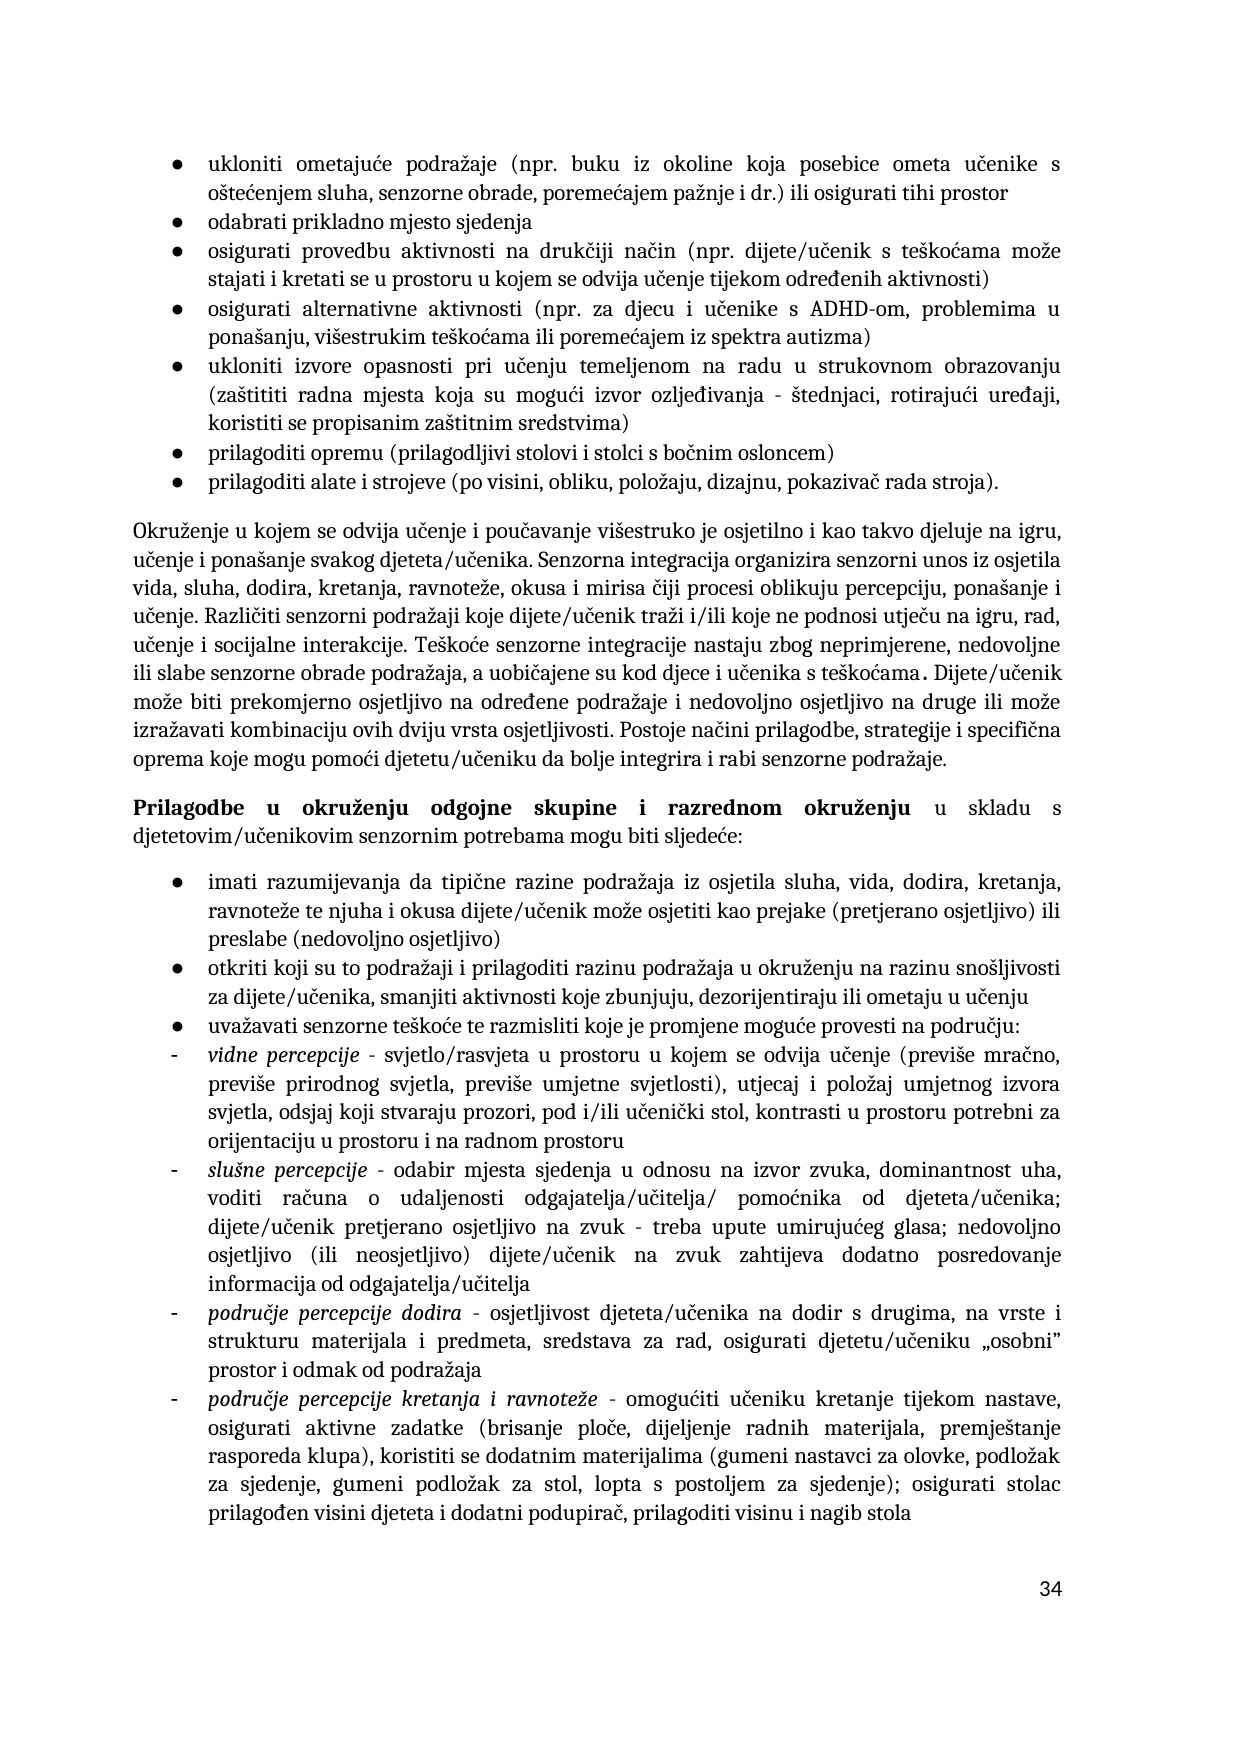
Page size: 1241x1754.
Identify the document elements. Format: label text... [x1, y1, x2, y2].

text Okruženje u kojem se odvija učenje i poučavanje višestruko je osjetilno i kao takvo djeluje na igru, učenje i ponašanje svakog djeteta/učenika. Senzorna integracija organizira senzorni unos iz osjetila vida, sluha, dodira, kretanja, ravnoteže, okusa i mirisa čiji procesi oblikuju percepciju, ponašanje i učenje. Različiti senzorni podražaji koje dijete/učenik traži i/ili koje ne podnosi utječu na igru, rad, učenje i socijalne interakcije. Teškoće senzorne integracije nastaju zbog neprimjerene, nedovoljne ili slabe senzorne obrade podražaja, a uobičajene su kod djece i učenika s teškoćama. Dijete/učenik može biti prekomjerno osjetljivo na određene podražaje i nedovoljno osjetljivo na druge ili može izražavati kombinaciju ovih dviju vrsta osjetljivosti. Postoje načini prilagodbe, strategije i specifična oprema koje mogu pomoći djetetu/učeniku da bolje integrira i rabi senzorne podražaje. [133, 518, 1062, 772]
list vidne percepcije - svjetlo/rasvjeta u prostoru u kojem se odvija učenje (previše mračno, previše prirodnog svjetla, previše umjetne svjetlosti), utjecaj i položaj umjetnog izvora svjetla, odsjaj koji stvaraju prozori, pod i/ili učenički stol, kontrasti u prostoru potrebni za orijentaciju u prostoru i na radnom prostoru [170, 1041, 1062, 1154]
list odabrati prikladno mjesto sjedenja [170, 208, 1062, 235]
list prilagoditi opremu (prilagodljivi stolovi i stolci s bočnim osloncem) [170, 438, 1062, 466]
list osigurati alternativne aktivnosti (npr. za djecu i učenike s ADHD-om, problemima u ponašanju, višestrukim teškoćama ili poremećajem iz spektra autizma) [170, 295, 1062, 350]
list slušne percepcije - odabir mjesta sjedenja u odnosu na izvor zvuka, dominantnost uha, voditi računa o udaljenosti odgajatelja/učitelja/ pomoćnika od djeteta/učenika; dijete/učenik pretjerano osjetljivo na zvuk - treba upute umirujućeg glasa; nedovoljno osjetljivo (ili neosjetljivo) dijete/učenik na zvuk zahtijeva dodatno posredovanje informacija od odgajatelja/učitelja [170, 1156, 1062, 1297]
list područje percepcije dodira - osjetljivost djeteta/učenika na dodir s drugima, na vrste i strukturu materijala i predmeta, sredstava za rad, osigurati djetetu/učeniku „osobni” prostor i odmak od podražaja [170, 1299, 1062, 1383]
list ukloniti izvore opasnosti pri učenju temeljenom na radu u strukovnom obrazovanju (zaštititi radna mjesta koja su mogući izvor ozljeđivanja - štednjaci, rotirajući uređaji, koristiti se propisanim zaštitnim sredstvima) [170, 352, 1062, 436]
list imati razumijevanja da tipične razine podražaja iz osjetila sluha, vida, dodira, kretanja, ravnoteže te njuha i okusa dijete/učenik može osjetiti kao prejake (pretjerano osjetljivo) ili preslabe (nedovoljno osjetljivo) [170, 868, 1062, 952]
text Prilagodbe u okruženju odgojne skupine i razrednom okruženju u skladu s djetetovim/učenikovim senzornim potrebama mogu biti sljedeće: [133, 795, 1062, 849]
list otkriti koji su to podražaji i prilagoditi razinu podražaja u okruženju na razinu snošljivosti za dijete/učenika, smanjiti aktivnosti koje zbunjuju, dezorijentiraju ili ometaju u učenju [170, 954, 1062, 1010]
list osigurati provedbu aktivnosti na drukčiji način (npr. dijete/učenik s teškoćama može stajati i kretati se u prostoru u kojem se odvija učenje tijekom određenih aktivnosti) [170, 237, 1062, 293]
list ukloniti ometajuće podražaje (npr. buku iz okoline koja posebice ometa učenike s oštećenjem sluha, senzorne obrade, poremećajem pažnje i dr.) ili osigurati tihi prostor [170, 150, 1062, 206]
list uvažavati senzorne teškoće te razmisliti koje je promjene moguće provesti na području: [170, 1012, 1062, 1039]
list područje percepcije kretanja i ravnoteže - omogućiti učeniku kretanje tijekom nastave, osigurati aktivne zadatke (brisanje ploče, dijeljenje radnih materijala, premještanje rasporeda klupa), koristiti se dodatnim materijalima (gumeni nastavci za olovke, podložak za sjedenje, gumeni podložak za stol, lopta s postoljem za sjedenje); osigurati stolac prilagođen visini djeteta i dodatni podupirač, prilagoditi visinu i nagib stola [170, 1385, 1062, 1526]
list prilagoditi alate i strojeve (po visini, obliku, položaju, dizajnu, pokazivač rada stroja). [170, 468, 1062, 495]
